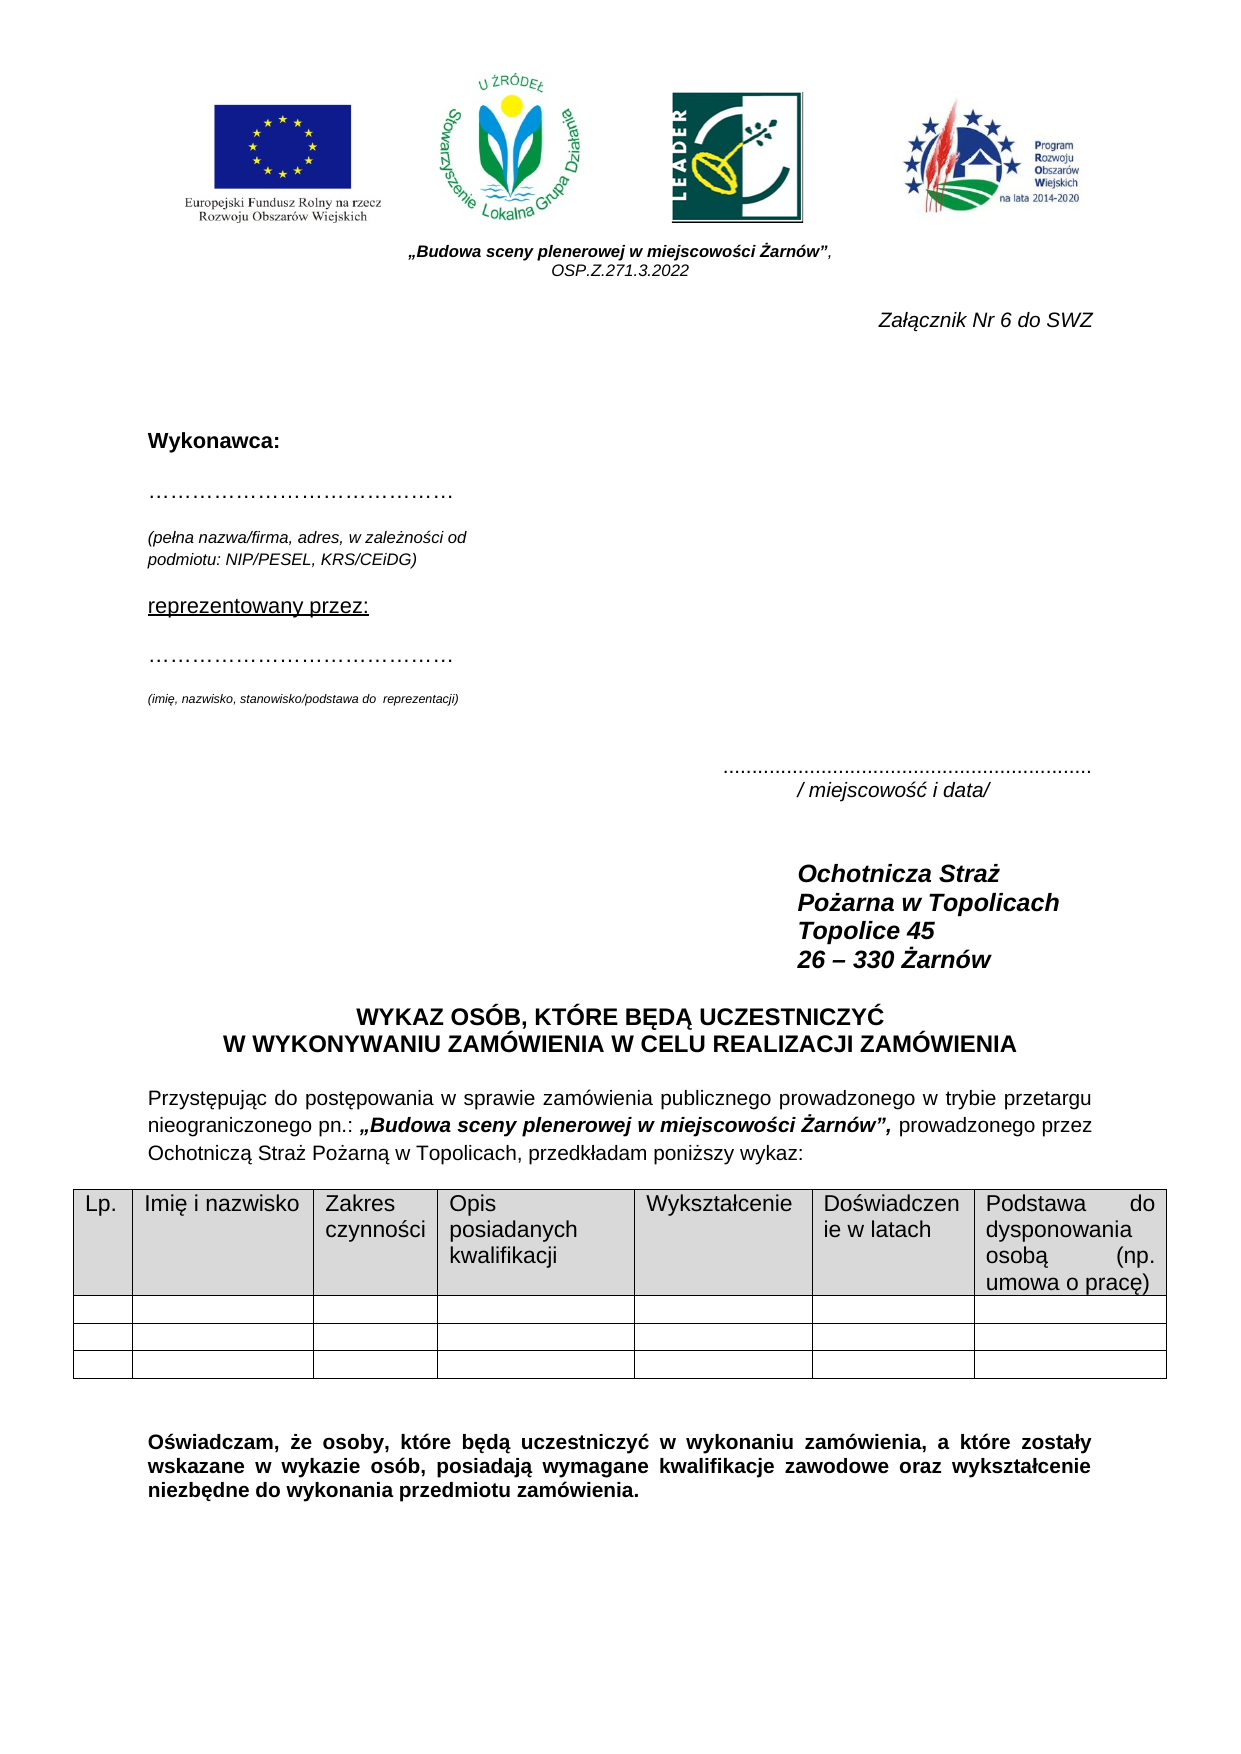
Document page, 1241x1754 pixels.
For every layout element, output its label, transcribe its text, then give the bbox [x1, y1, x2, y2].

table_header Zakres czynności [314, 1190, 437, 1295]
table_cell [635, 1324, 812, 1350]
text Topolice 45 26 – 330 Żarnów [797, 916, 1093, 974]
table_cell [314, 1324, 437, 1350]
text (pełna nazwa/firma, adres, w zależności od podmiotu: NIP/PESEL, KRS/CEiDG) [148, 528, 472, 569]
text WYKAZ OSÓB, KTÓRE BĘDĄ UCZESTNICZYĆ [148, 1003, 1093, 1030]
table_cell [813, 1296, 974, 1323]
text Oświadczam, że osoby, które będą uczestniczyć w wykonaniu zamówienia, a które zostały wskazane w wykazie osób, posiadają wymagane kwalifikacje zawodowe oraz wykształcenie niezbędne do wykonania przedmiotu zamówienia. [148, 1429, 1093, 1501]
picture [184, 102, 381, 223]
table_header Lp. [74, 1190, 132, 1295]
table_header Opis posiadanych kwalifikacji [438, 1190, 634, 1295]
table_header Wykształcenie [635, 1190, 812, 1295]
table_cell [314, 1351, 437, 1377]
text / miejscowość i data/ [797, 777, 1093, 801]
text Załącznik Nr 6 do SWZ [148, 308, 1093, 332]
text Ochotnicza Straż Pożarna w Topolicach [797, 859, 1093, 916]
picture [671, 92, 804, 223]
text …………………………………… [148, 642, 472, 668]
text Wykonawca: [148, 428, 1093, 453]
text W WYKONYWANIU ZAMÓWIENIA W CELU REALIZACJI ZAMÓWIENIA [148, 1030, 1093, 1058]
table_cell [813, 1324, 974, 1350]
table_cell [74, 1324, 132, 1350]
table_cell [438, 1296, 634, 1323]
table_cell [975, 1351, 1166, 1377]
table_cell [975, 1296, 1166, 1323]
text ................................................................ [148, 753, 1093, 777]
table_cell [133, 1296, 313, 1323]
table_cell [813, 1351, 974, 1377]
table_cell [975, 1324, 1166, 1350]
table_header Doświadczenie w latach [813, 1190, 974, 1295]
table_cell [314, 1296, 437, 1323]
text reprezentowany przez: [148, 593, 1093, 618]
table_cell [74, 1296, 132, 1323]
table_cell [133, 1351, 313, 1377]
picture [895, 91, 1093, 223]
table_cell [635, 1296, 812, 1323]
table_cell [438, 1324, 634, 1350]
table_cell [133, 1324, 313, 1350]
table_cell [635, 1351, 812, 1377]
picture [439, 73, 580, 223]
table_cell [74, 1351, 132, 1377]
text (imię, nazwisko, stanowisko/podstawa do reprezentacji) [148, 692, 472, 707]
text Przystępując do postępowania w sprawie zamówienia publicznego prowadzonego w trybie przetargu nieograniczonego pn.: „Budowa sceny plenerowej w miejscowości Żarnów”, prowadzonego przez Ochotniczą Straż Pożarną w Topolicach, przedkładam poniższy wykaz: [148, 1085, 1093, 1164]
table_header Podstawa do dysponowania osobą (np. umowa o pracę) [975, 1190, 1166, 1295]
text …………………………………… [148, 478, 472, 503]
table_cell [438, 1351, 634, 1377]
table_header Imię i nazwisko [133, 1190, 313, 1295]
